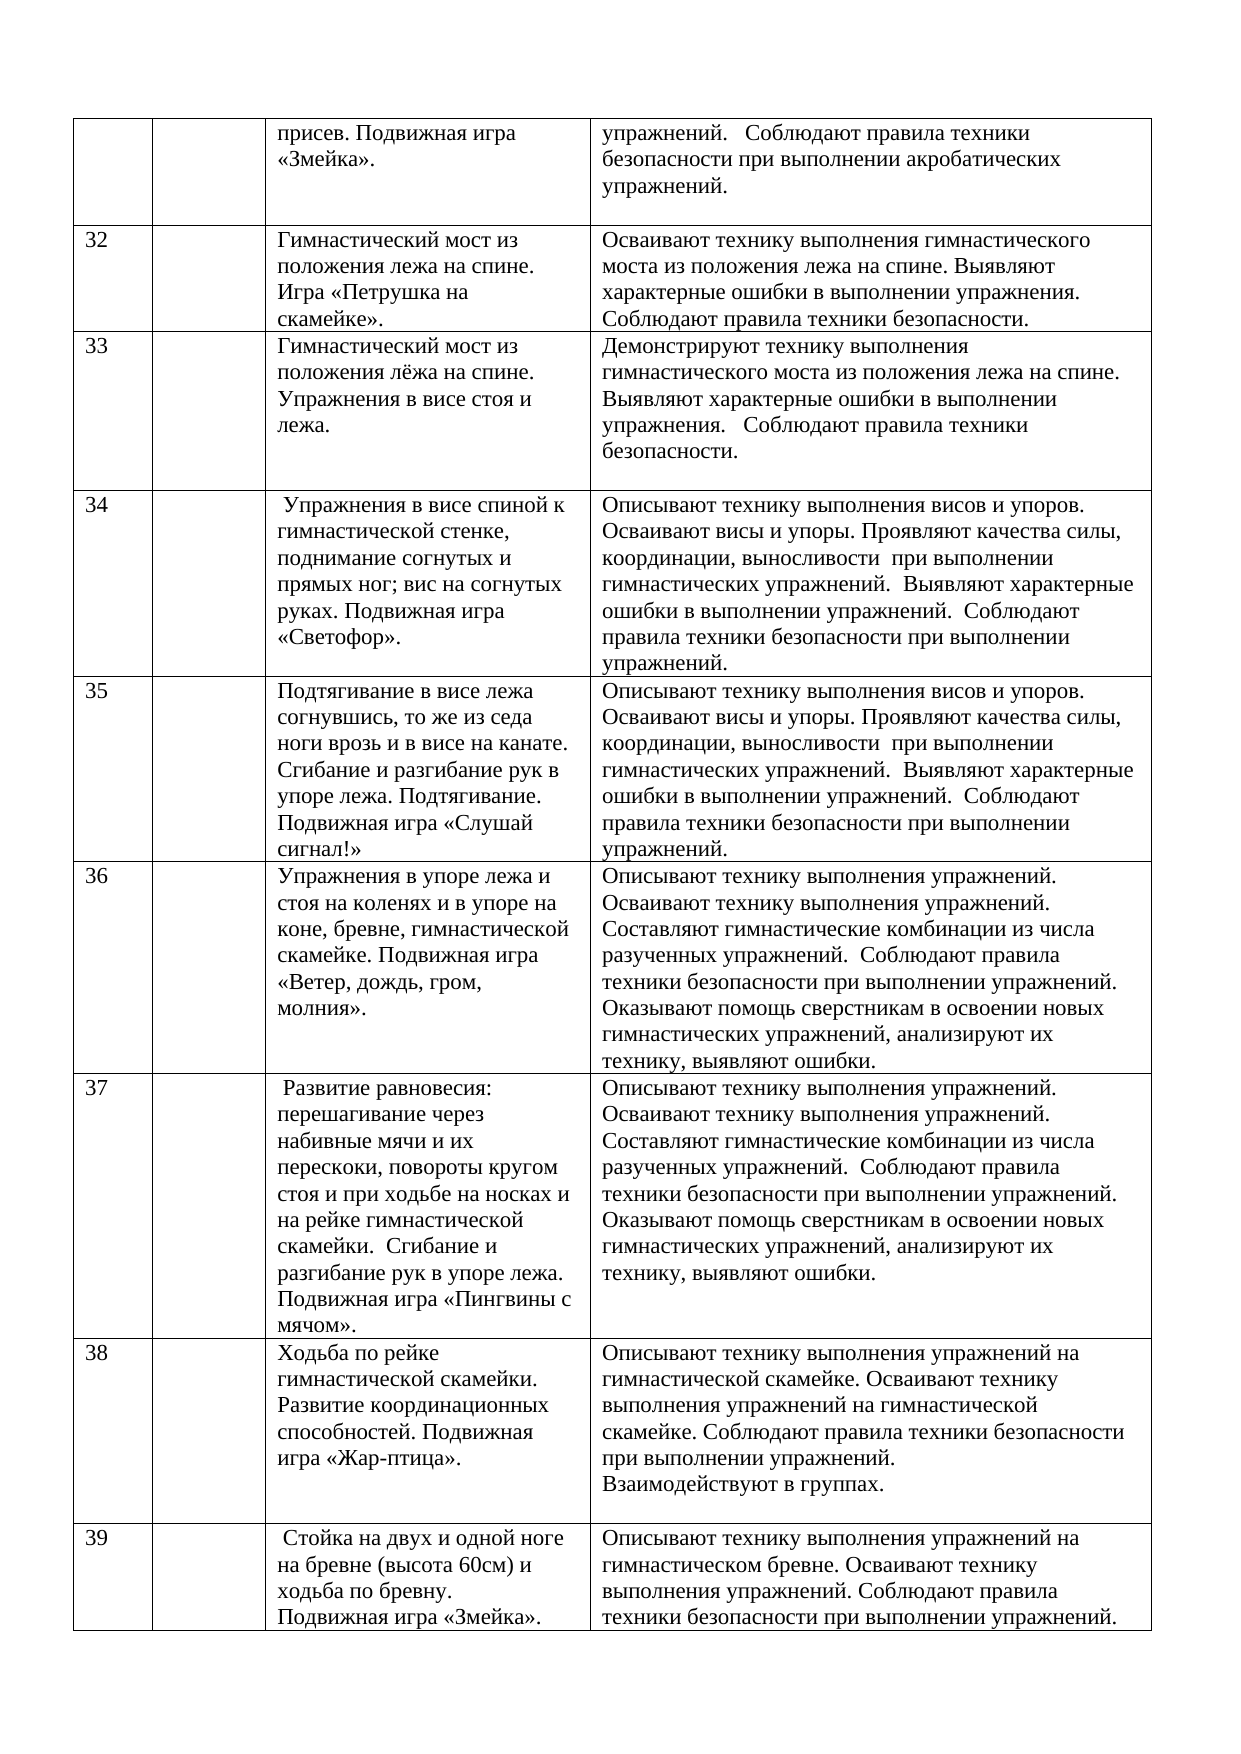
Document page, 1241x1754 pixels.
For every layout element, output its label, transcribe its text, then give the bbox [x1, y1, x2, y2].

table_cell [153, 119, 265, 224]
table_cell [153, 1524, 265, 1630]
table_cell 33 [74, 332, 152, 490]
table_cell Описывают технику выполнения упражнений. Осваивают технику выполнения упражнений. Составляют гимнастические комбинации из числа разученных упражнений. Соблюдают правила техники безопасности при выполнении упражнений. Оказывают помощь сверстникам в освоении новых гимнастических упражнений, анализируют их технику, выявляют ошибки. [591, 862, 1151, 1073]
table_cell Описывают технику выполнения висов и упоров. Осваивают висы и упоры. Проявляют качества силы, координации, выносливости при выполнении гимнастических упражнений. Выявляют характерные ошибки в выполнении упражнений. Соблюдают правила техники безопасности при выполнении упражнений. [591, 677, 1151, 861]
table_cell 39 [74, 1524, 152, 1630]
table_cell [153, 1074, 265, 1338]
table_cell Описывают технику выполнения висов и упоров. Осваивают висы и упоры. Проявляют качества силы, координации, выносливости при выполнении гимнастических упражнений. Выявляют характерные ошибки в выполнении упражнений. Соблюдают правила техники безопасности при выполнении упражнений. [591, 491, 1151, 676]
table_cell Гимнастический мост из положения лёжа на спине. Упражнения в висе стоя и лежа. [266, 332, 590, 490]
table_cell 32 [74, 226, 152, 331]
table_cell 36 [74, 862, 152, 1073]
table_cell [153, 332, 265, 490]
table_cell Упражнения в упоре лежа и стоя на коленях и в упоре на коне, бревне, гимнастической скамейке. Подвижная игра «Ветер, дождь, гром, молния». [266, 862, 590, 1073]
table_cell Осваивают технику выполнения гимнастического моста из положения лежа на спине. Выявляют характерные ошибки в выполнении упражнения. Соблюдают правила техники безопасности. [591, 226, 1151, 331]
table_cell [153, 862, 265, 1073]
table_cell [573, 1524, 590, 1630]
table_cell Упражнения в висе спиной к гимнастической стенке, поднимание согнутых и прямых ног; вис на согнутых руках. Подвижная игра «Светофор». [266, 491, 590, 676]
table_cell [153, 226, 265, 331]
table_cell Гимнастический мост из положения лежа на спине. Игра «Петрушка на скамейке». [266, 226, 590, 331]
table_cell 38 [74, 1339, 152, 1523]
table_cell [153, 491, 265, 676]
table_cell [591, 1524, 1151, 1630]
table_cell 31 [74, 119, 152, 224]
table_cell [266, 119, 590, 224]
table_cell 34 [74, 491, 152, 676]
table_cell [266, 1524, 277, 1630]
table_cell [153, 1339, 265, 1523]
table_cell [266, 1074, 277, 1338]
table_cell Описывают технику выполнения упражнений. Осваивают технику выполнения упражнений. Составляют гимнастические комбинации из числа разученных упражнений. Соблюдают правила техники безопасности при выполнении упражнений. Оказывают помощь сверстникам в освоении новых гимнастических упражнений, анализируют их технику, выявляют ошибки. [591, 1074, 1151, 1338]
table_cell Ходьба по рейке гимнастической скамейки. Развитие координационных способностей. Подвижная игра «Жар-птица». [266, 1339, 590, 1523]
table_cell 37 [74, 1074, 152, 1338]
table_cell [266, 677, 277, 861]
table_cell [591, 119, 1151, 224]
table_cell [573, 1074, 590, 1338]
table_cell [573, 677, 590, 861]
table_cell Демонстрируют технику выполнения гимнастического моста из положения лежа на спине. Выявляют характерные ошибки в выполнении упражнения. Соблюдают правила техники безопасности. [591, 332, 1151, 490]
table_cell Описывают технику выполнения упражнений на гимнастической скамейке. Осваивают технику выполнения упражнений на гимнастической скамейке. Соблюдают правила техники безопасности при выполнении упражнений. Взаимодействуют в группах. [591, 1339, 1151, 1523]
table_cell 35 [74, 677, 152, 861]
table_cell [153, 677, 265, 861]
